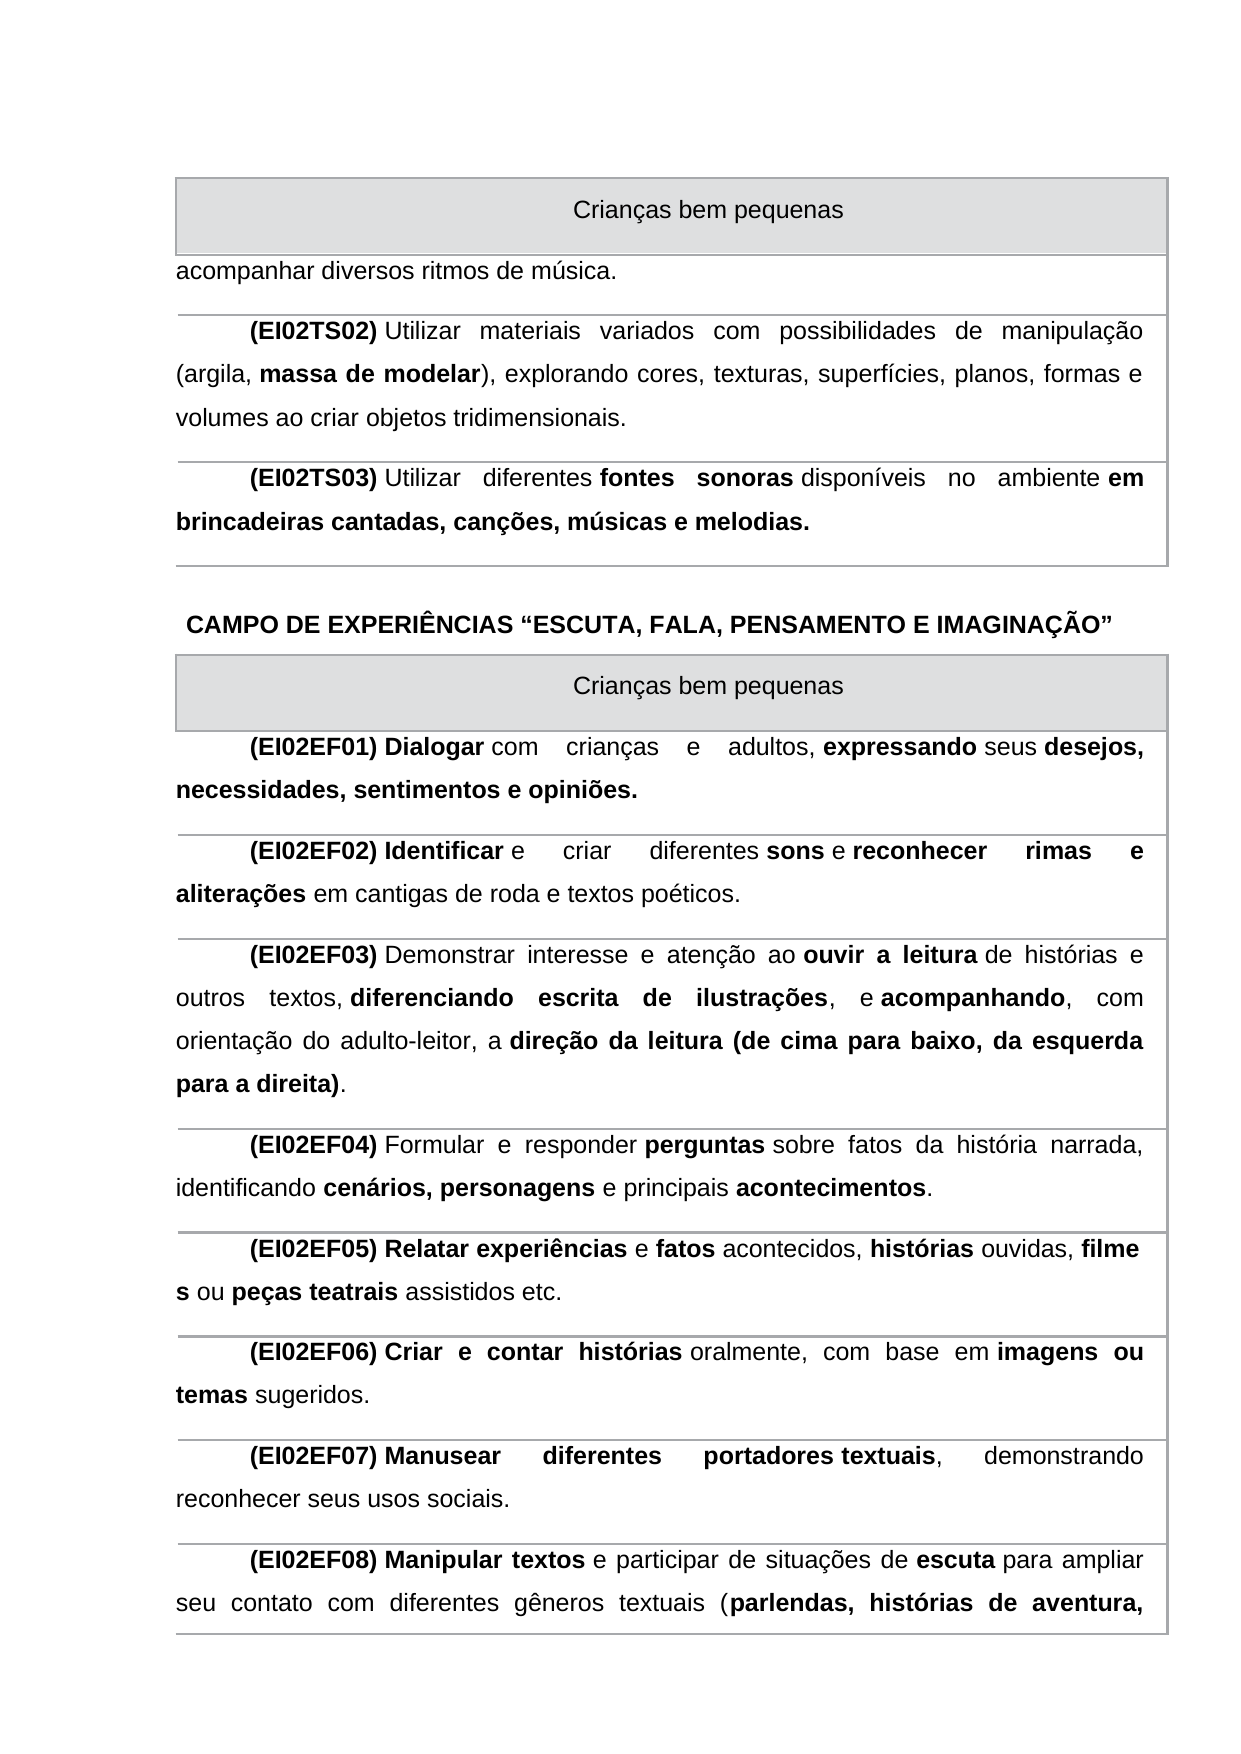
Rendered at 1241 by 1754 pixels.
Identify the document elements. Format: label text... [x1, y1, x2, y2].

table_cell (EI02TS03) Utilizar diferentes fontes sonoras disponíveis no ambiente em brincadeiras cantadas, canções, músicas e melodias. [176, 461, 1166, 565]
table_cell (EI02EF03) Demonstrar interesse e atenção ao ouvir a leitura de histórias e outros textos, diferenciando escrita de ilustrações, e acompanhando, com orientação do adulto-leitor, a direção da leitura (de cima para baixo, da esquerda para a direita). [176, 938, 1166, 1128]
table_cell (EI02EF07) Manusear diferentes portadores textuais, demonstrando reconhecer seus usos sociais. [176, 1439, 1166, 1543]
table_cell (EI02EF04) Formular e responder perguntas sobre fatos da história narrada, identificando cenários, personagens e principais acontecimentos. [176, 1128, 1166, 1231]
table_cell (EI02EF06) Criar e contar histórias oralmente, com base em imagens ou temas sugeridos. [176, 1335, 1166, 1439]
table_cell (EI02EF05) Relatar experiências e fatos acontecidos, histórias ouvidas, filmes ou peças teatrais assistidos etc. [176, 1231, 1166, 1335]
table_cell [176, 1543, 1166, 1633]
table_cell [176, 256, 1166, 314]
table_header Crianças bem pequenas [177, 656, 1166, 730]
table_cell (EI02TS02) Utilizar materiais variados com possibilidades de manipulação (argila, massa de modelar), explorando cores, texturas, superfícies, planos, formas e volumes ao criar objetos tridimensionais. [176, 314, 1166, 461]
table_cell (EI02EF01) Dialogar com crianças e adultos, expressando seus desejos, necessidades, sentimentos e opiniões. [176, 732, 1166, 834]
table_cell (EI02EF02) Identificar e criar diferentes sons e reconhecer rimas e aliterações em cantigas de roda e textos poéticos. [176, 834, 1166, 937]
text CAMPO DE EXPERIÊNCIAS “ESCUTA, FALA, PENSAMENTO E IMAGINAÇÃO” [177, 610, 1122, 639]
table_header Crianças bem pequenas [177, 179, 1166, 253]
